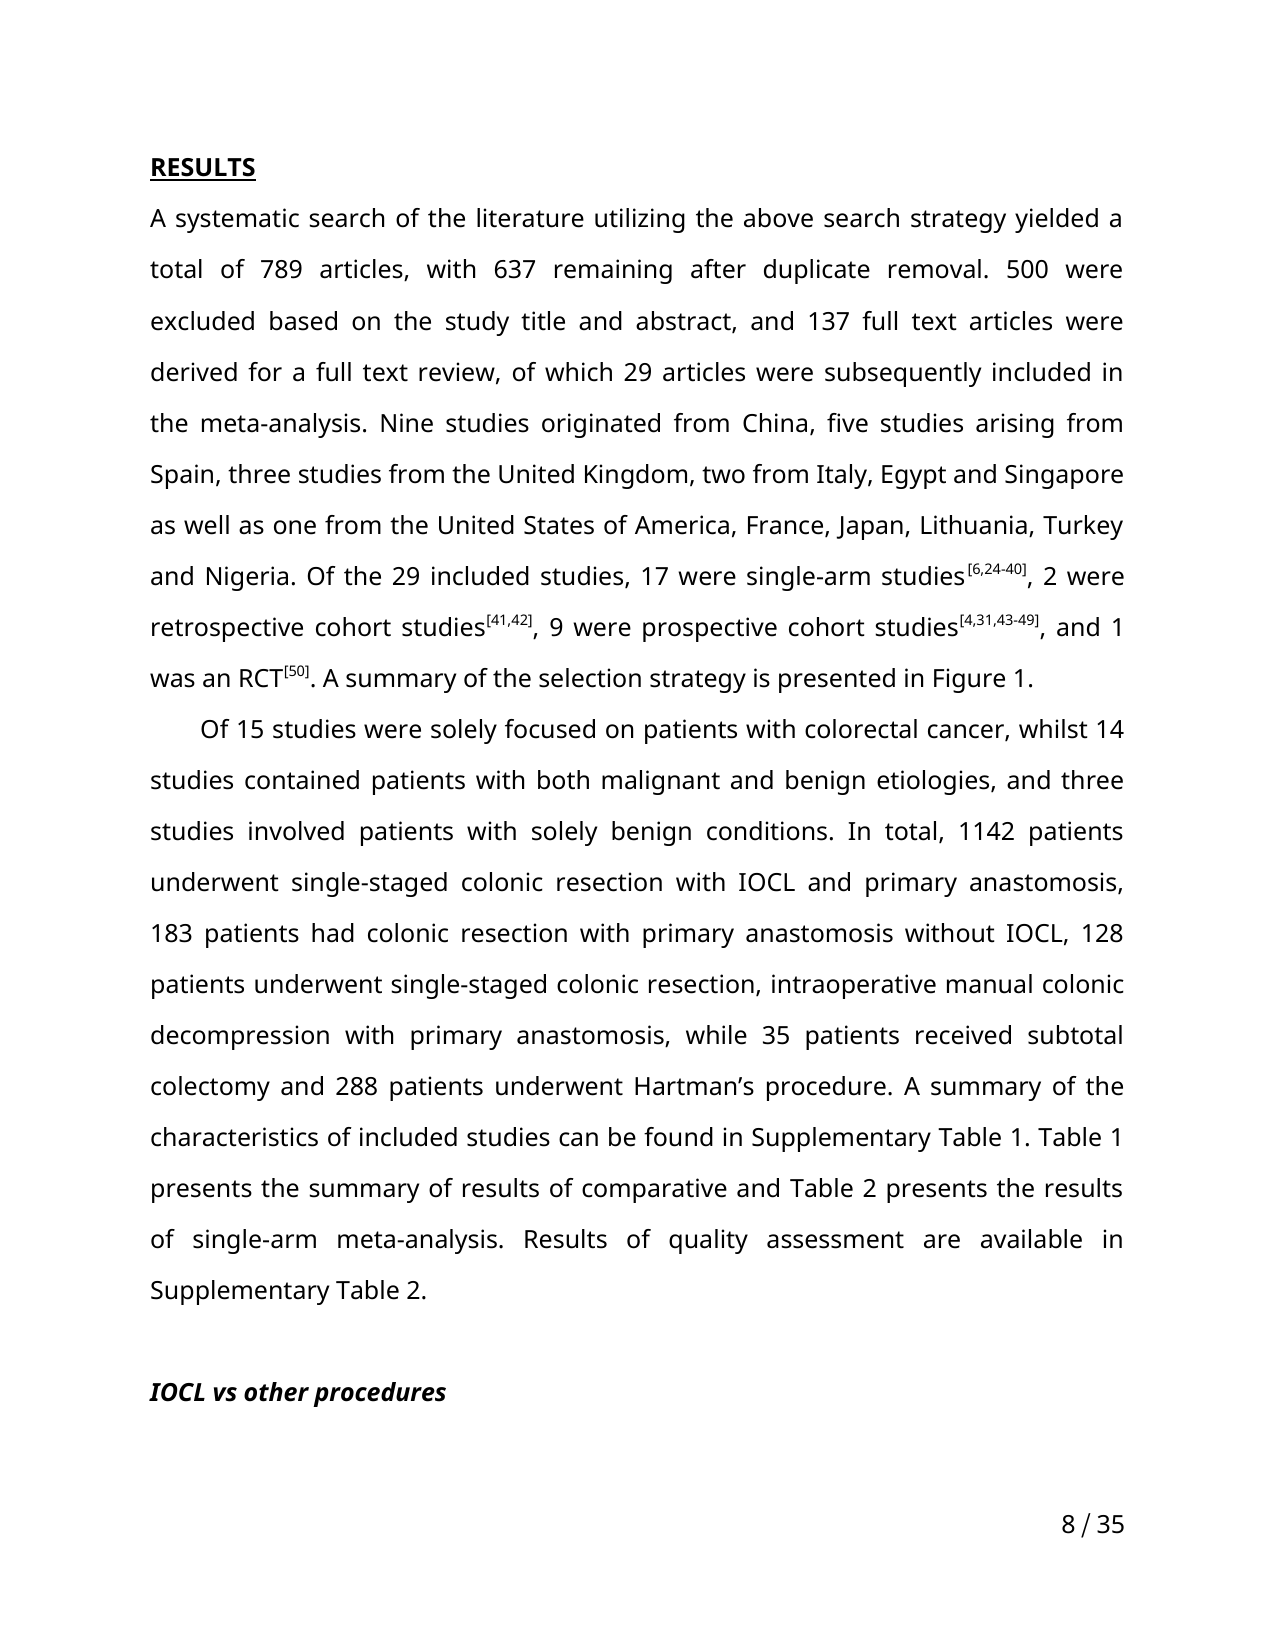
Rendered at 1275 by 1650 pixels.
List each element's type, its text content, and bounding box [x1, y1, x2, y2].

text RESULTS [150, 150, 1125, 184]
text A systematic search of the literature utilizing the above search strategy yielded a total of 789 articles, with 637 remaining after duplicate removal. 500 were excluded based on the study title and abstract, and 137 full text articles were derived for a full text review, of which 29 articles were subsequently included in the meta-analysis. Nine studies originated from China, five studies arising from Spain, three studies from the United Kingdom, two from Italy, Egypt and Singapore as well as one from the United States of America, France, Japan, Lithuania, Turkey and Nigeria. Of the 29 included studies, 17 were single-arm studies[6,24-40], 2 were retrospective cohort studies[41,42], 9 were prospective cohort studies[4,31,43-49], and 1 was an RCT[50]. A summary of the selection strategy is presented in Figure 1. [150, 201, 1125, 694]
text Of 15 studies were solely focused on patients with colorectal cancer, whilst 14 studies contained patients with both malignant and benign etiologies, and three studies involved patients with solely benign conditions. In total, 1142 patients underwent single-staged colonic resection with IOCL and primary anastomosis, 183 patients had colonic resection with primary anastomosis without IOCL, 128 patients underwent single-staged colonic resection, intraoperative manual colonic decompression with primary anastomosis, while 35 patients received subtotal colectomy and 288 patients underwent Hartman’s procedure. A summary of the characteristics of included studies can be found in Supplementary Table 1. Table 1 presents the summary of results of comparative and Table 2 presents the results of single-arm meta-analysis. Results of quality assessment are available in Supplementary Table 2. [150, 711, 1125, 1307]
text IOCL vs other procedures [150, 1375, 1125, 1409]
